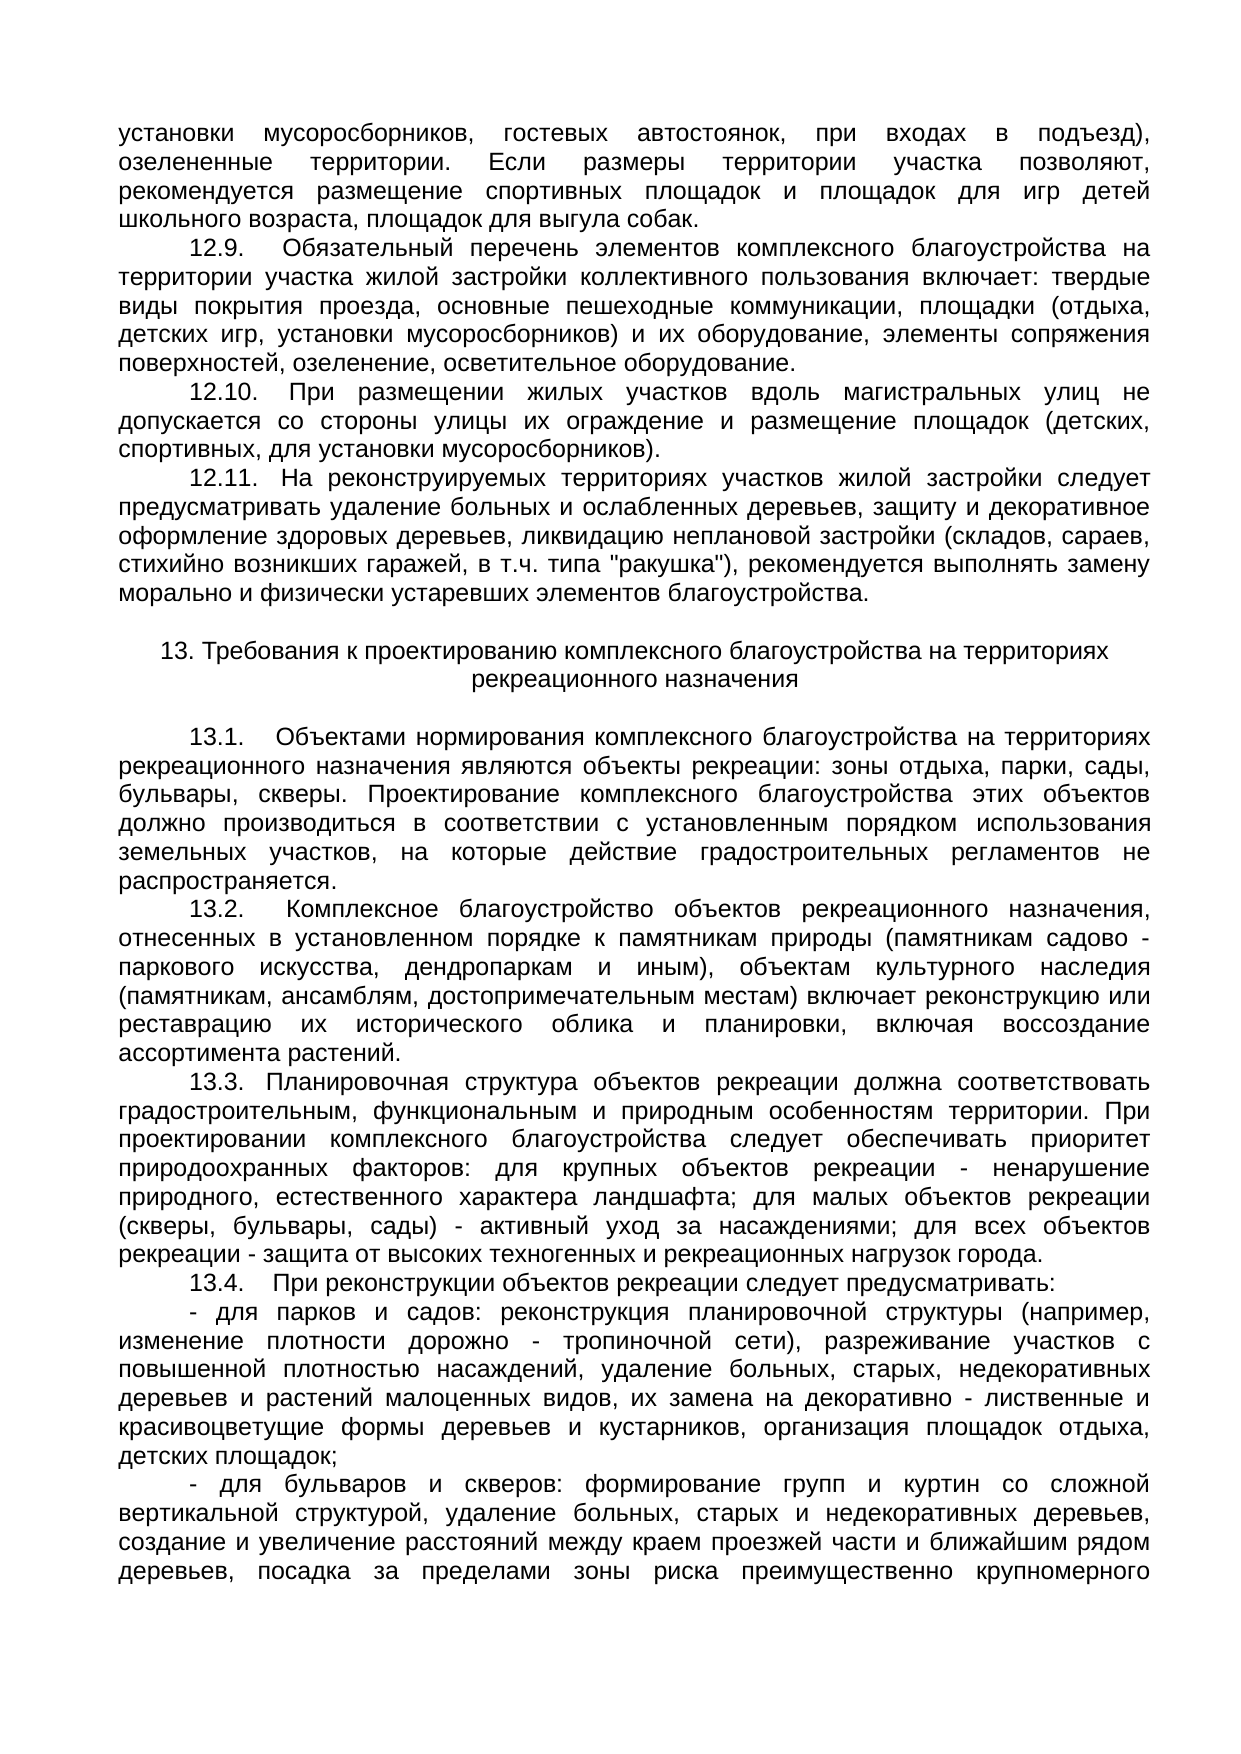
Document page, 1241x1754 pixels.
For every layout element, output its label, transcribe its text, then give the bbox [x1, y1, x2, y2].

list Комплексное благоустройство объектов рекреационного назначения, отнесенных в установленном порядке к памятникам природы (памятникам садово - паркового искусства, дендропаркам и иным), объектам культурного наследия (памятникам, ансамблям, достопримечательным местам) включает реконструкцию или реставрацию их исторического облика и планировки, включая воссоздание ассортимента растений. [118, 894, 1152, 1067]
text - для парков и садов: реконструкция планировочной структуры (например, изменение плотности дорожно - тропиночной сети), разреживание участков с повышенной плотностью насаждений, удаление больных, старых, недекоративных деревьев и растений малоценных видов, их замена на декоративно - лиственные и красивоцветущие формы деревьев и кустарников, организация площадок отдыха, детских площадок; [118, 1297, 1152, 1469]
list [118, 118, 1152, 233]
list Объектами нормирования комплексного благоустройства на территориях рекреационного назначения являются объекты рекреации: зоны отдыха, парки, сады, бульвары, скверы. Проектирование комплексного благоустройства этих объектов должно производиться в соответствии с установленным порядком использования земельных участков, на которые действие градостроительных регламентов не распространяется. [118, 722, 1152, 894]
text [118, 1469, 1152, 1584]
list При реконструкции объектов рекреации следует предусматривать: [118, 1268, 1152, 1297]
text 13. Требования к проектированию комплексного благоустройства на территориях рекреационного назначения [118, 636, 1152, 693]
list На реконструируемых территориях участков жилой застройки следует предусматривать удаление больных и ослабленных деревьев, защиту и декоративное оформление здоровых деревьев, ликвидацию неплановой застройки (складов, сараев, стихийно возникших гаражей, в т.ч. типа "ракушка"), рекомендуется выполнять замену морально и физически устаревших элементов благоустройства. [118, 463, 1152, 607]
list При размещении жилых участков вдоль магистральных улиц не допускается со стороны улицы их ограждение и размещение площадок (детских, спортивных, для установки мусоросборников). [118, 377, 1152, 463]
list Обязательный перечень элементов комплексного благоустройства на территории участка жилой застройки коллективного пользования включает: твердые виды покрытия проезда, основные пешеходные коммуникации, площадки (отдыха, детских игр, установки мусоросборников) и их оборудование, элементы сопряжения поверхностей, озеленение, осветительное оборудование. [118, 233, 1152, 377]
list Планировочная структура объектов рекреации должна соответствовать градостроительным, функциональным и природным особенностям территории. При проектировании комплексного благоустройства следует обеспечивать приоритет природоохранных факторов: для крупных объектов рекреации - ненарушение природного, естественного характера ландшафта; для малых объектов рекреации (скверы, бульвары, сады) - активный уход за насаждениями; для всех объектов рекреации - защита от высоких техногенных и рекреационных нагрузок города. [118, 1067, 1152, 1268]
